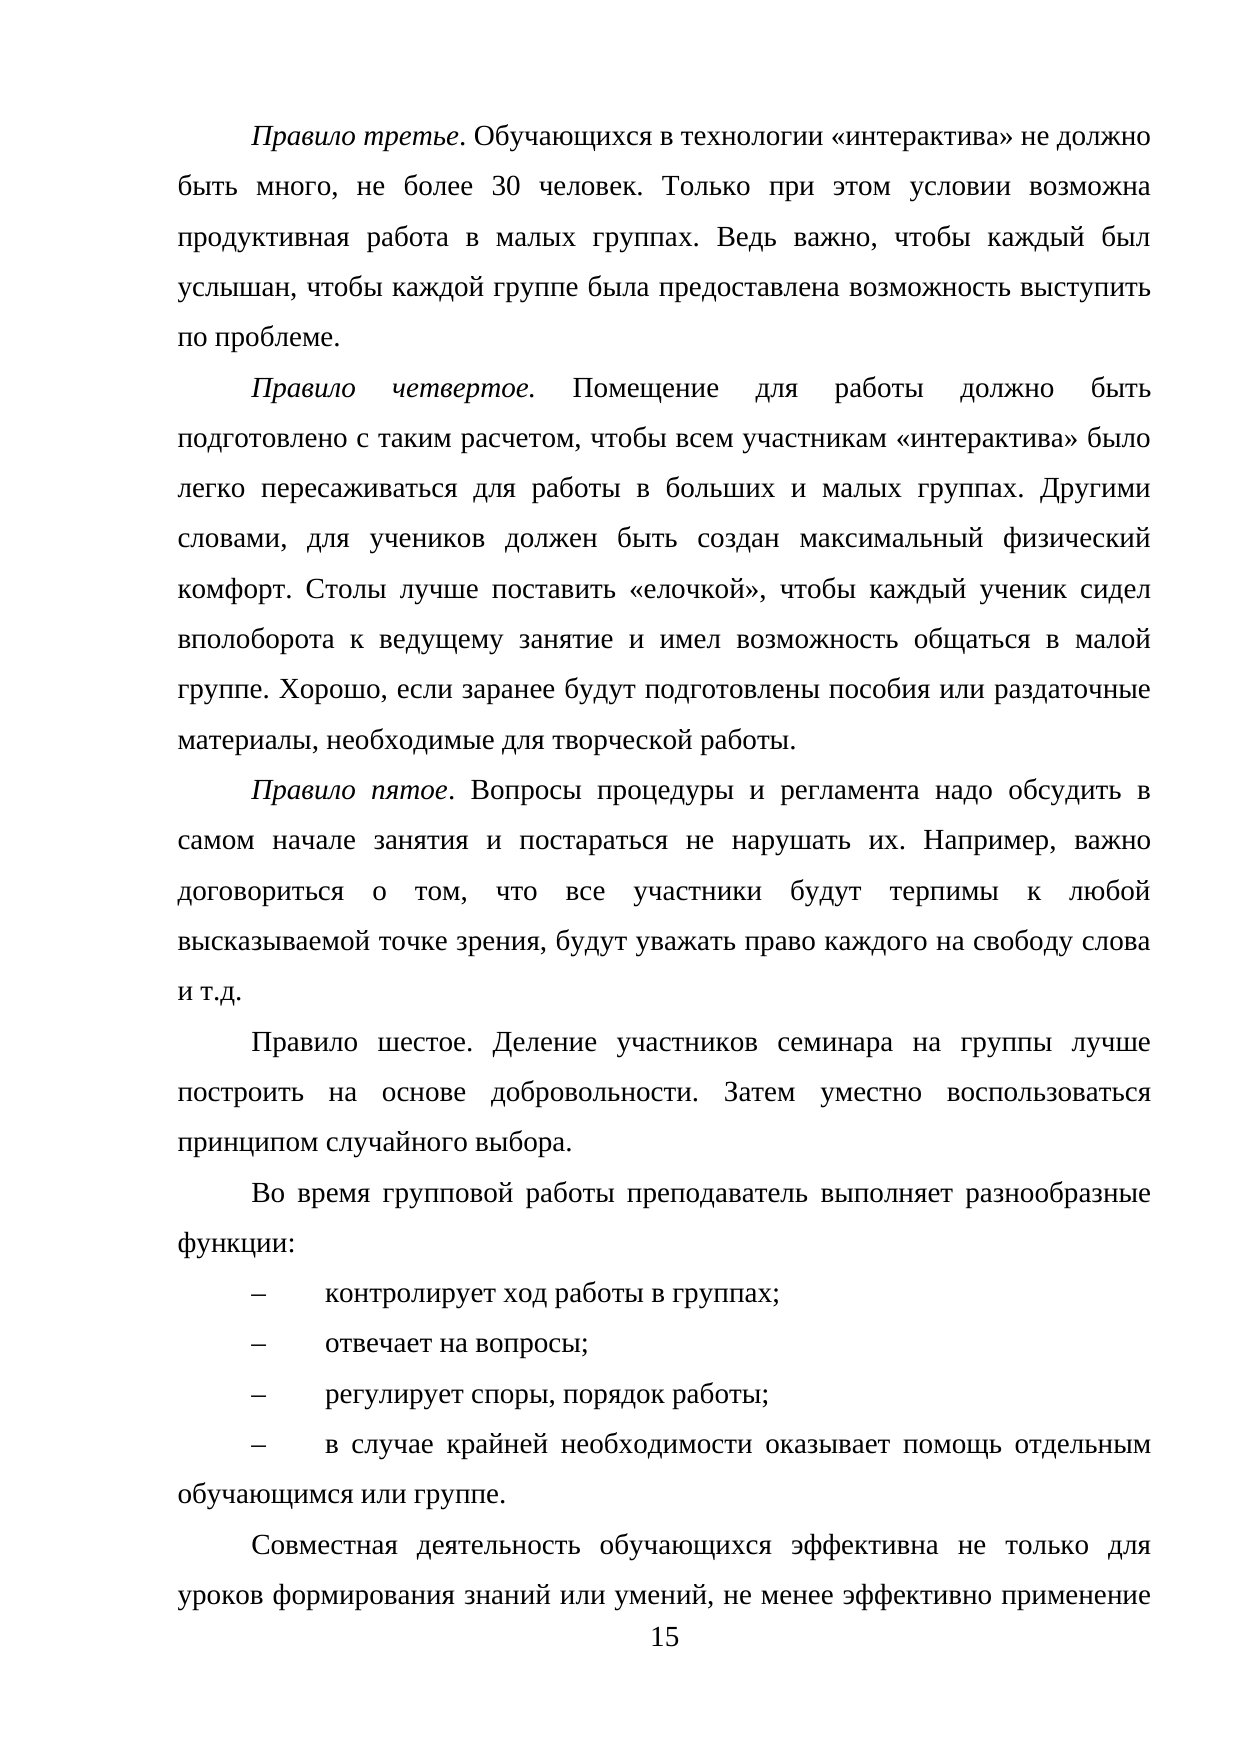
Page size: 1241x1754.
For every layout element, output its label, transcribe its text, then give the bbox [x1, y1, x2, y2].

text Правило пятое. Вопросы процедуры и регламента надо обсудить в самом начале занятия и постараться не нарушать их. Например, важно договориться о том, что все участники будут терпимы к любой высказываемой точке зрения, будут уважать право каждого на свободу слова и т.д. [177, 772, 1152, 1007]
text Во время групповой работы преподаватель выполняет разнообразные функции: [177, 1175, 1152, 1258]
list в случае крайней необходимости оказывает помощь отдельным обучающимся или группе. [177, 1426, 1152, 1510]
text Правило четвертое. Помещение для работы должно быть подготовлено с таким расчетом, чтобы всем участникам «интерактива» было легко пересаживаться для работы в больших и малых группах. Другими словами, для учеников должен быть создан максимальный физический комфорт. Столы лучше поставить «елочкой», чтобы каждый ученик сидел вполоборота к ведущему занятие и имел возможность общаться в малой группе. Хорошо, если заранее будут подготовлены пособия или раздаточные материалы, необходимые для творческой работы. [177, 370, 1152, 755]
list отвечает на вопросы; [177, 1326, 1152, 1359]
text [177, 1527, 1152, 1611]
list регулирует споры, порядок работы; [177, 1376, 1152, 1409]
text Правило шестое. Деление участников семинара на группы лучше построить на основе добровольности. Затем уместно воспользоваться принципом случайного выбора. [177, 1024, 1152, 1158]
list контролирует ход работы в группах; [177, 1275, 1152, 1309]
text Правило третье. Обучающихся в технологии «интерактива» не должно быть много, не более 30 человек. Только при этом условии возможна продуктивная работа в малых группах. Ведь важно, чтобы каждый был услышан, чтобы каждой группе была предоставлена возможность выступить по проблеме. [177, 118, 1152, 353]
